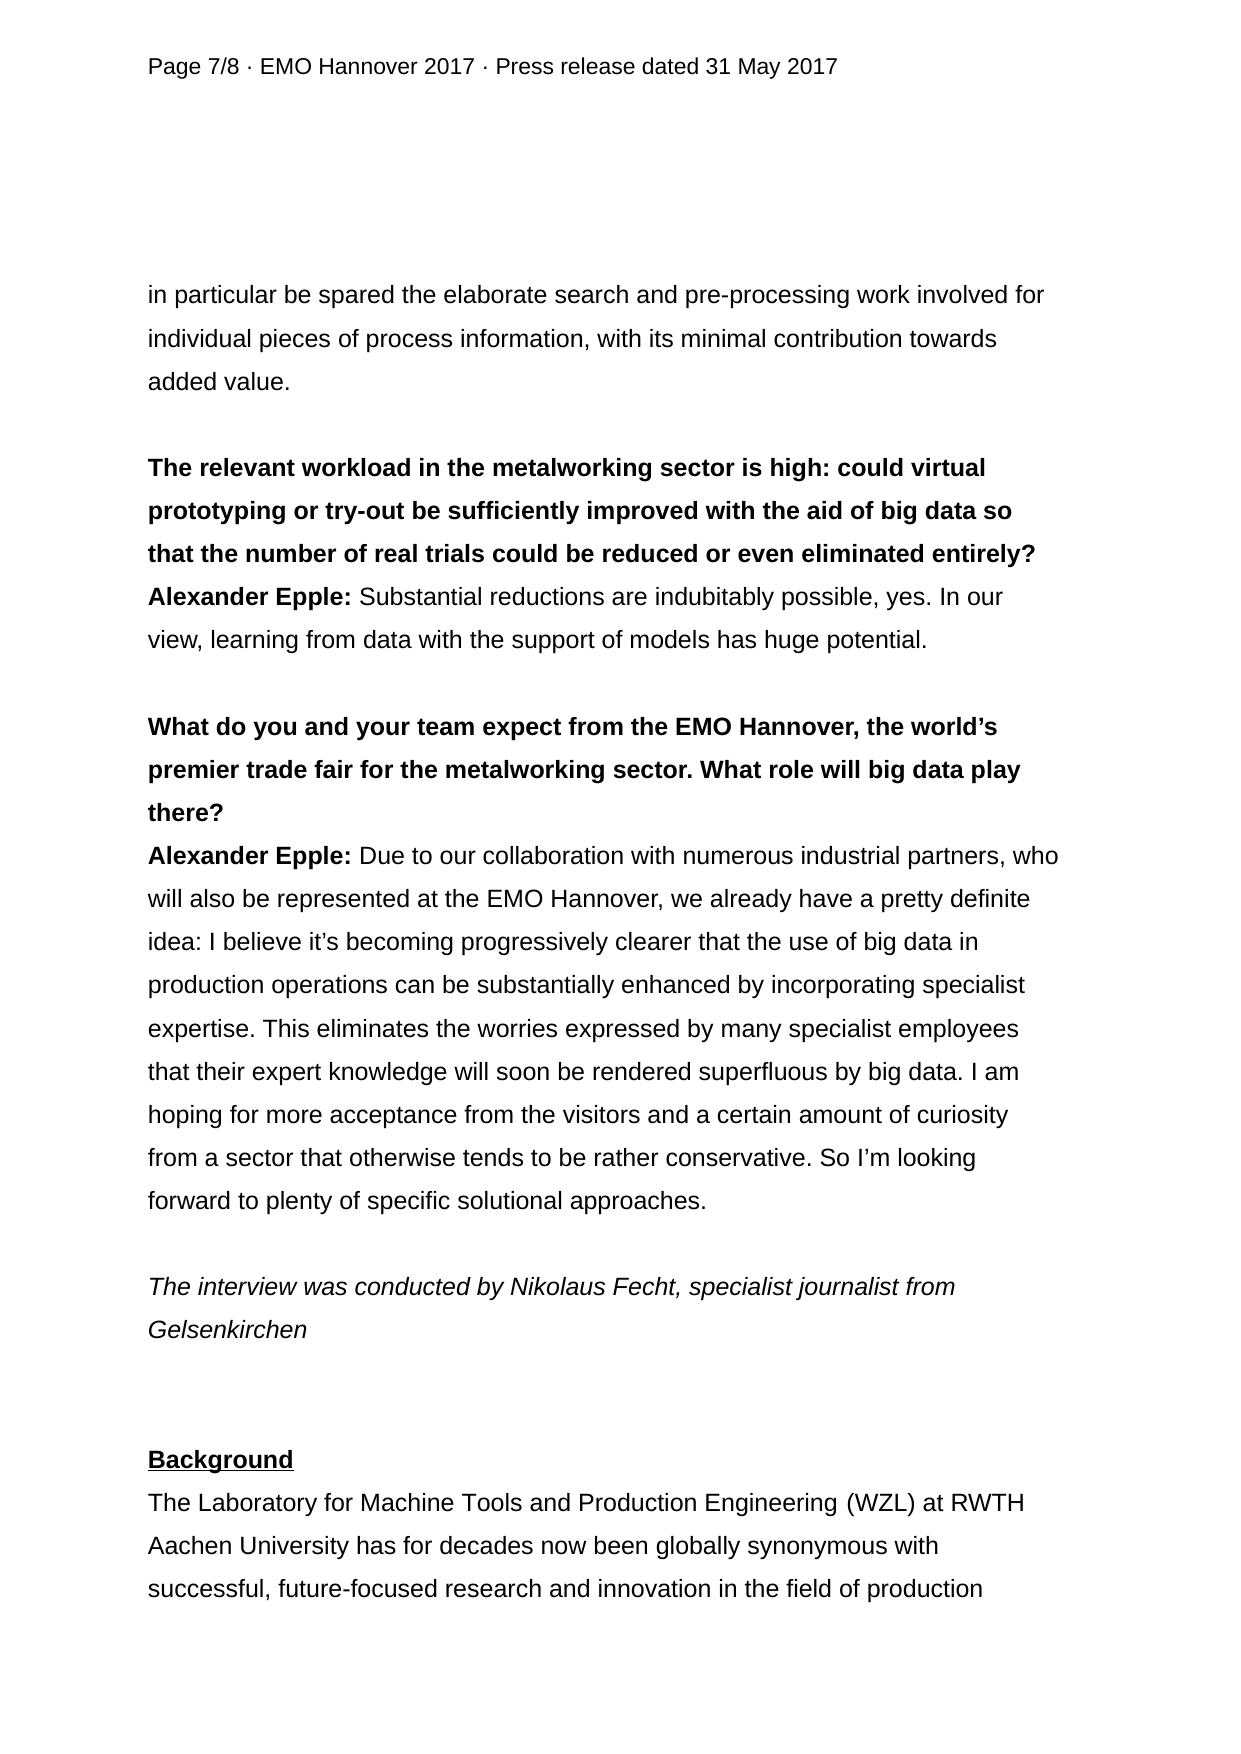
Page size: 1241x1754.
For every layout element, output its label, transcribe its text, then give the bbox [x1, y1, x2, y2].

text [148, 281, 1063, 396]
text The relevant workload in the metalworking sector is high: could virtual prototyping or try-out be sufficiently improved with the aid of big data so that the number of real trials could be reduced or even eliminated entirely? [148, 453, 1063, 568]
text What do you and your team expect from the EMO Hannover, the world’s premier trade fair for the metalworking sector. What role will big data play there? [148, 712, 1063, 827]
text Alexander Epple: Substantial reductions are indubitably possible, yes. In our view, learning from data with the support of models has huge potential. [148, 582, 1063, 654]
text The interview was conducted by Nikolaus Fecht, specialist journalist from Gelsenkirchen [148, 1272, 1063, 1344]
text Alexander Epple: Due to our collaboration with numerous industrial partners, who will also be represented at the EMO Hannover, we already have a pretty definite idea: I believe it’s becoming progressively clearer that the use of big data in production operations can be substantially enhanced by incorporating specialist expertise. This eliminates the worries expressed by many specialist employees that their expert knowledge will soon be rendered superfluous by big data. I am hoping for more acceptance from the visitors and a certain amount of curiosity from a sector that otherwise tends to be rather conservative. So I’m looking forward to plenty of specific solutional approaches. [148, 841, 1063, 1215]
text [148, 1488, 1063, 1603]
text Background [148, 1445, 1063, 1474]
